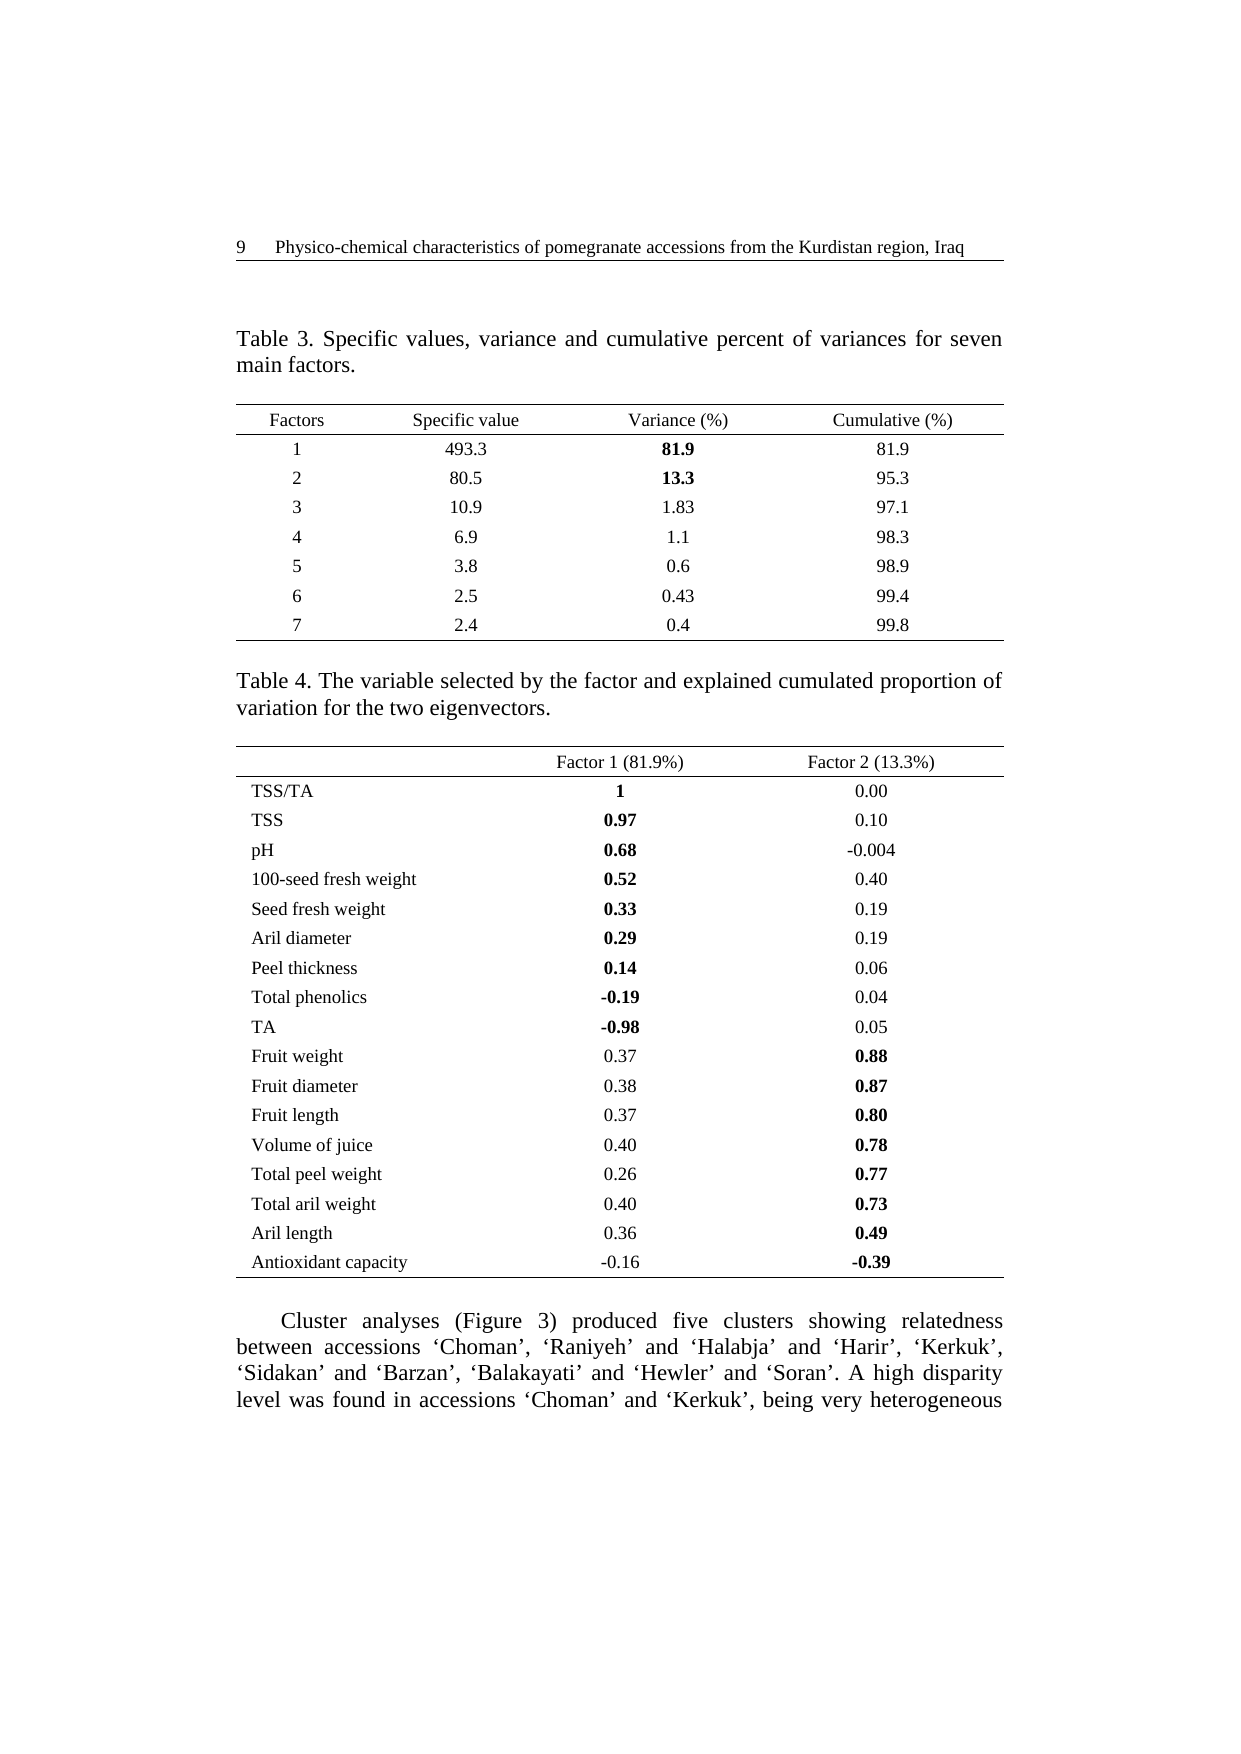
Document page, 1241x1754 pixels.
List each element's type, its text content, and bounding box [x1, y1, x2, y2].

table_cell 0.49 [738, 1218, 1004, 1247]
table_cell Antioxidant capacity [236, 1248, 502, 1277]
table_header Cumulative (%) [782, 405, 1004, 433]
table_cell 81.9 [782, 435, 1004, 463]
table_cell 0.19 [738, 923, 1004, 953]
table_cell 10.9 [357, 493, 574, 522]
table_cell 0.10 [738, 805, 1004, 835]
table_cell 100-seed fresh weight [236, 864, 502, 894]
table_cell 0.6 [575, 551, 782, 581]
table_cell 6.9 [357, 522, 574, 551]
table_cell 99.8 [782, 610, 1004, 640]
table_cell 13.3 [575, 463, 782, 492]
table_cell 0.37 [502, 1100, 738, 1129]
table_cell 0.4 [575, 610, 782, 640]
table_cell 0.40 [502, 1189, 738, 1218]
table_cell 95.3 [782, 463, 1004, 492]
table_header Factor 1 (81.9%) [502, 747, 738, 776]
table_cell Fruit diameter [236, 1071, 502, 1100]
table_cell 5 [236, 551, 357, 581]
table_cell 3 [236, 493, 357, 522]
table_cell 1.1 [575, 522, 782, 551]
table_cell 0.05 [738, 1012, 1004, 1041]
table_cell 0.26 [502, 1159, 738, 1188]
table_header Specific value [357, 405, 574, 433]
table_cell 0.40 [502, 1130, 738, 1159]
table_cell 0.43 [575, 581, 782, 610]
table_cell 98.3 [782, 522, 1004, 551]
table_cell Aril diameter [236, 923, 502, 953]
table_cell 3.8 [357, 551, 574, 581]
table_cell 0.40 [738, 864, 1004, 894]
table_cell -0.39 [738, 1248, 1004, 1277]
table_cell 0.73 [738, 1189, 1004, 1218]
table_header Factors [236, 405, 357, 433]
table_header [236, 747, 502, 776]
table_cell 0.33 [502, 894, 738, 923]
text Table 3. Specific values, variance and cumulative percent of variances for seven main factors. [236, 325, 1004, 378]
table_cell 81.9 [575, 435, 782, 463]
table_cell 0.97 [502, 805, 738, 835]
table_cell -0.19 [502, 982, 738, 1012]
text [236, 1307, 1004, 1412]
table_cell 0.78 [738, 1130, 1004, 1159]
table_cell 0.52 [502, 864, 738, 894]
table_cell 0.36 [502, 1218, 738, 1247]
table_cell 98.9 [782, 551, 1004, 581]
table_cell -0.16 [502, 1248, 738, 1277]
table_cell TSS/TA [236, 777, 502, 805]
table_cell 0.87 [738, 1071, 1004, 1100]
table_cell 97.1 [782, 493, 1004, 522]
table_cell Total aril weight [236, 1189, 502, 1218]
table_cell 6 [236, 581, 357, 610]
table_cell Seed fresh weight [236, 894, 502, 923]
table_cell 0.37 [502, 1041, 738, 1071]
table_cell 2 [236, 463, 357, 492]
table_cell 1 [502, 777, 738, 805]
table_cell 0.14 [502, 953, 738, 982]
table_cell Fruit weight [236, 1041, 502, 1071]
table_cell TA [236, 1012, 502, 1041]
table_cell 7 [236, 610, 357, 640]
table_cell 2.5 [357, 581, 574, 610]
table_cell Volume of juice [236, 1130, 502, 1159]
table_header Variance (%) [575, 405, 782, 433]
table_cell 0.00 [738, 777, 1004, 805]
table_cell TSS [236, 805, 502, 835]
table_cell 0.88 [738, 1041, 1004, 1071]
table_cell 0.80 [738, 1100, 1004, 1129]
table_cell 493.3 [357, 435, 574, 463]
table_cell 1 [236, 435, 357, 463]
table_cell 0.29 [502, 923, 738, 953]
table_cell -0.004 [738, 835, 1004, 864]
table_cell 0.68 [502, 835, 738, 864]
text Table 4. The variable selected by the factor and explained cumulated proportion of variation for the two eigenvectors. [236, 667, 1004, 720]
table_cell 0.19 [738, 894, 1004, 923]
table_cell 1.83 [575, 493, 782, 522]
table_cell Aril length [236, 1218, 502, 1247]
table_cell 0.77 [738, 1159, 1004, 1188]
table_cell 80.5 [357, 463, 574, 492]
table_cell 99.4 [782, 581, 1004, 610]
table_cell 0.06 [738, 953, 1004, 982]
table_cell 0.38 [502, 1071, 738, 1100]
table_cell Fruit length [236, 1100, 502, 1129]
table_cell -0.98 [502, 1012, 738, 1041]
table_header Factor 2 (13.3%) [738, 747, 1004, 776]
table_cell pH [236, 835, 502, 864]
table_cell 4 [236, 522, 357, 551]
table_cell Total peel weight [236, 1159, 502, 1188]
table_cell 0.04 [738, 982, 1004, 1012]
table_cell Total phenolics [236, 982, 502, 1012]
table_cell 2.4 [357, 610, 574, 640]
table_cell Peel thickness [236, 953, 502, 982]
